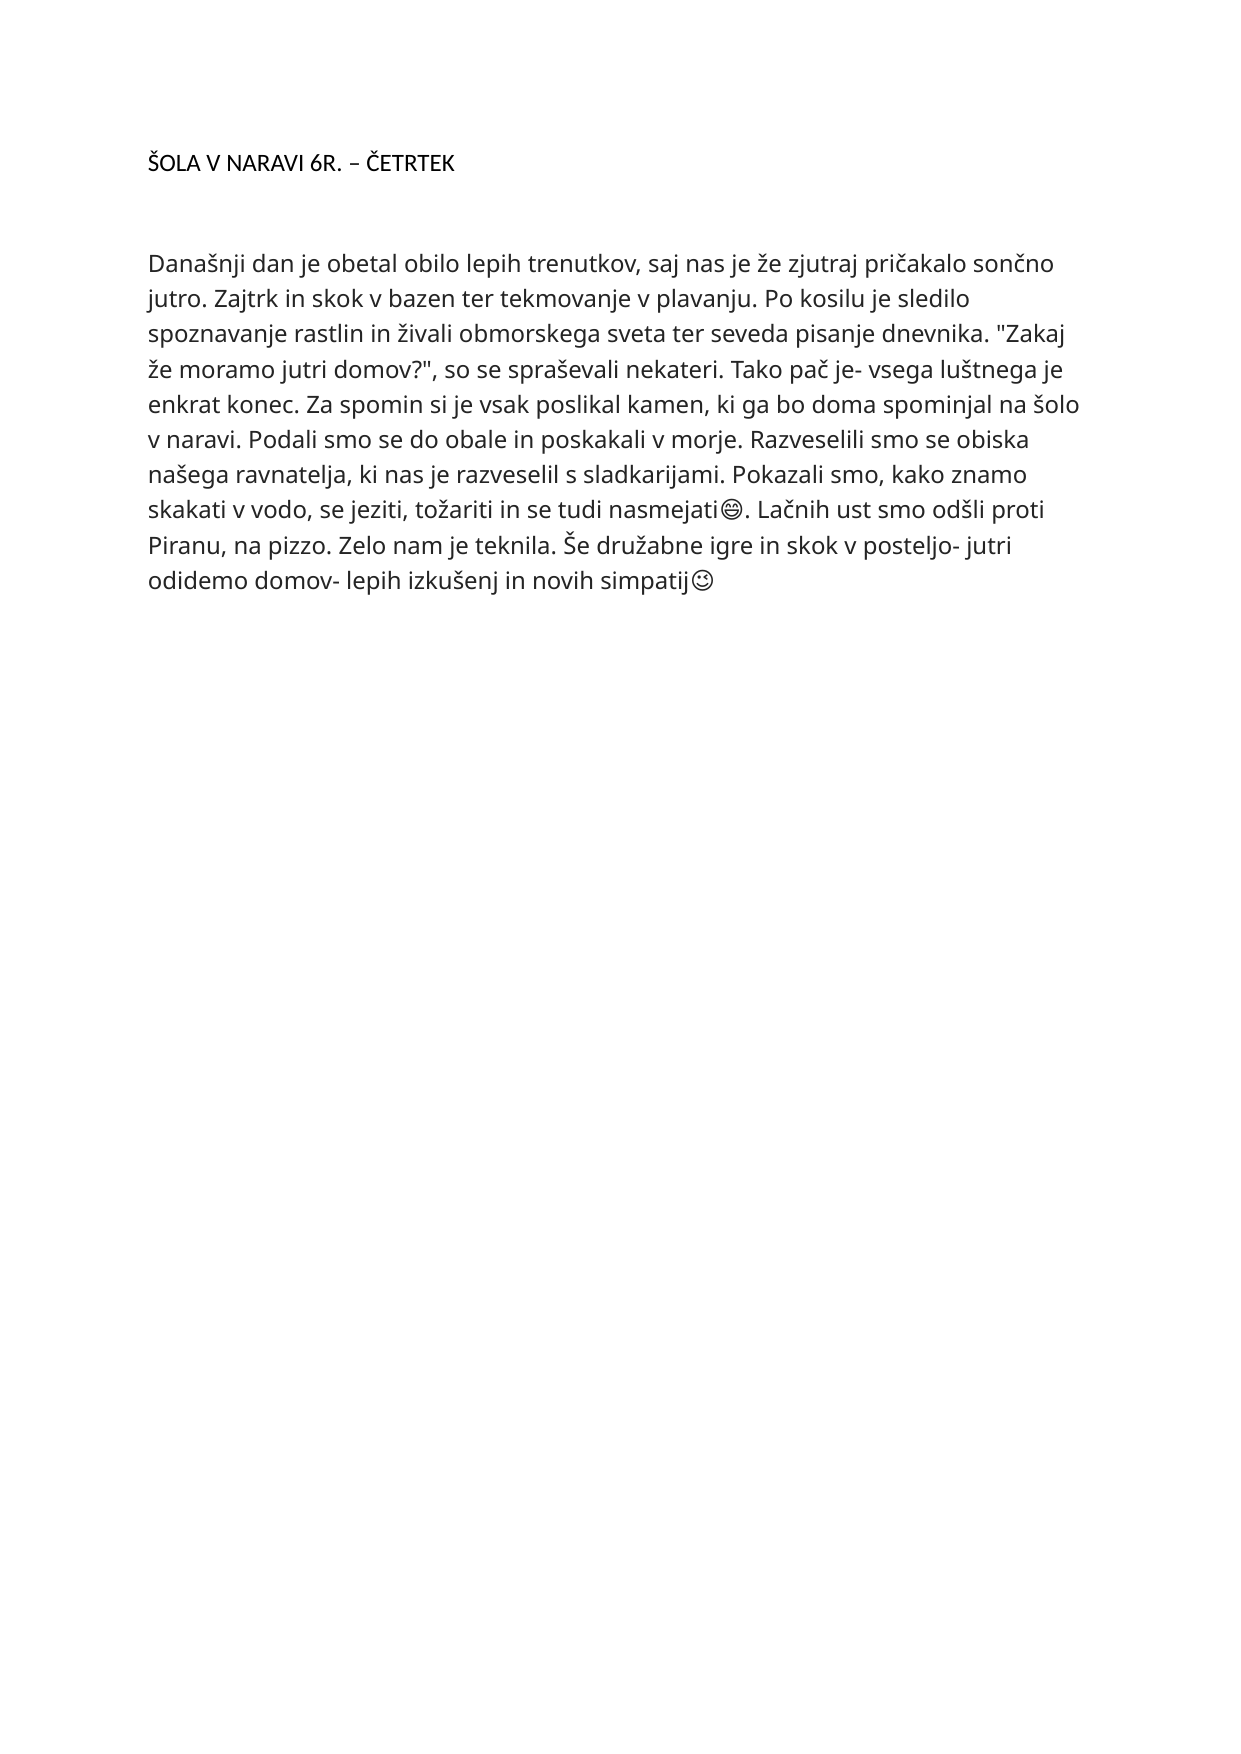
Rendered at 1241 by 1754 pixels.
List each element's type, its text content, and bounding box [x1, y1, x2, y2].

text ŠOLA V NARAVI 6R. – ČETRTEK [148, 148, 1093, 178]
text Današnji dan je obetal obilo lepih trenutkov, saj nas je že zjutraj pričakalo sončno jutro. Zajtrk in skok v bazen ter tekmovanje v plavanju. Po kosilu je sledilo spoznavanje rastlin in živali obmorskega sveta ter seveda pisanje dnevnika. "Zakaj že moramo jutri domov?", so se spraševali nekateri. Tako pač je- vsega luštnega je enkrat konec. Za spomin si je vsak poslikal kamen, ki ga bo doma spominjal na šolo v naravi. Podali smo se do obale in poskakali v morje. Razveselili smo se obiska našega ravnatelja, ki nas je razveselil s sladkarijami. Pokazali smo, kako znamo skakati v vodo, se jeziti, tožariti in se tudi nasmejati😄. Lačnih ust smo odšli proti Piranu, na pizzo. Zelo nam je teknila. Še družabne igre in skok v posteljo- jutri odidemo domov- lepih izkušenj in novih simpatij😉🐠🐬🐙 [148, 247, 1093, 596]
